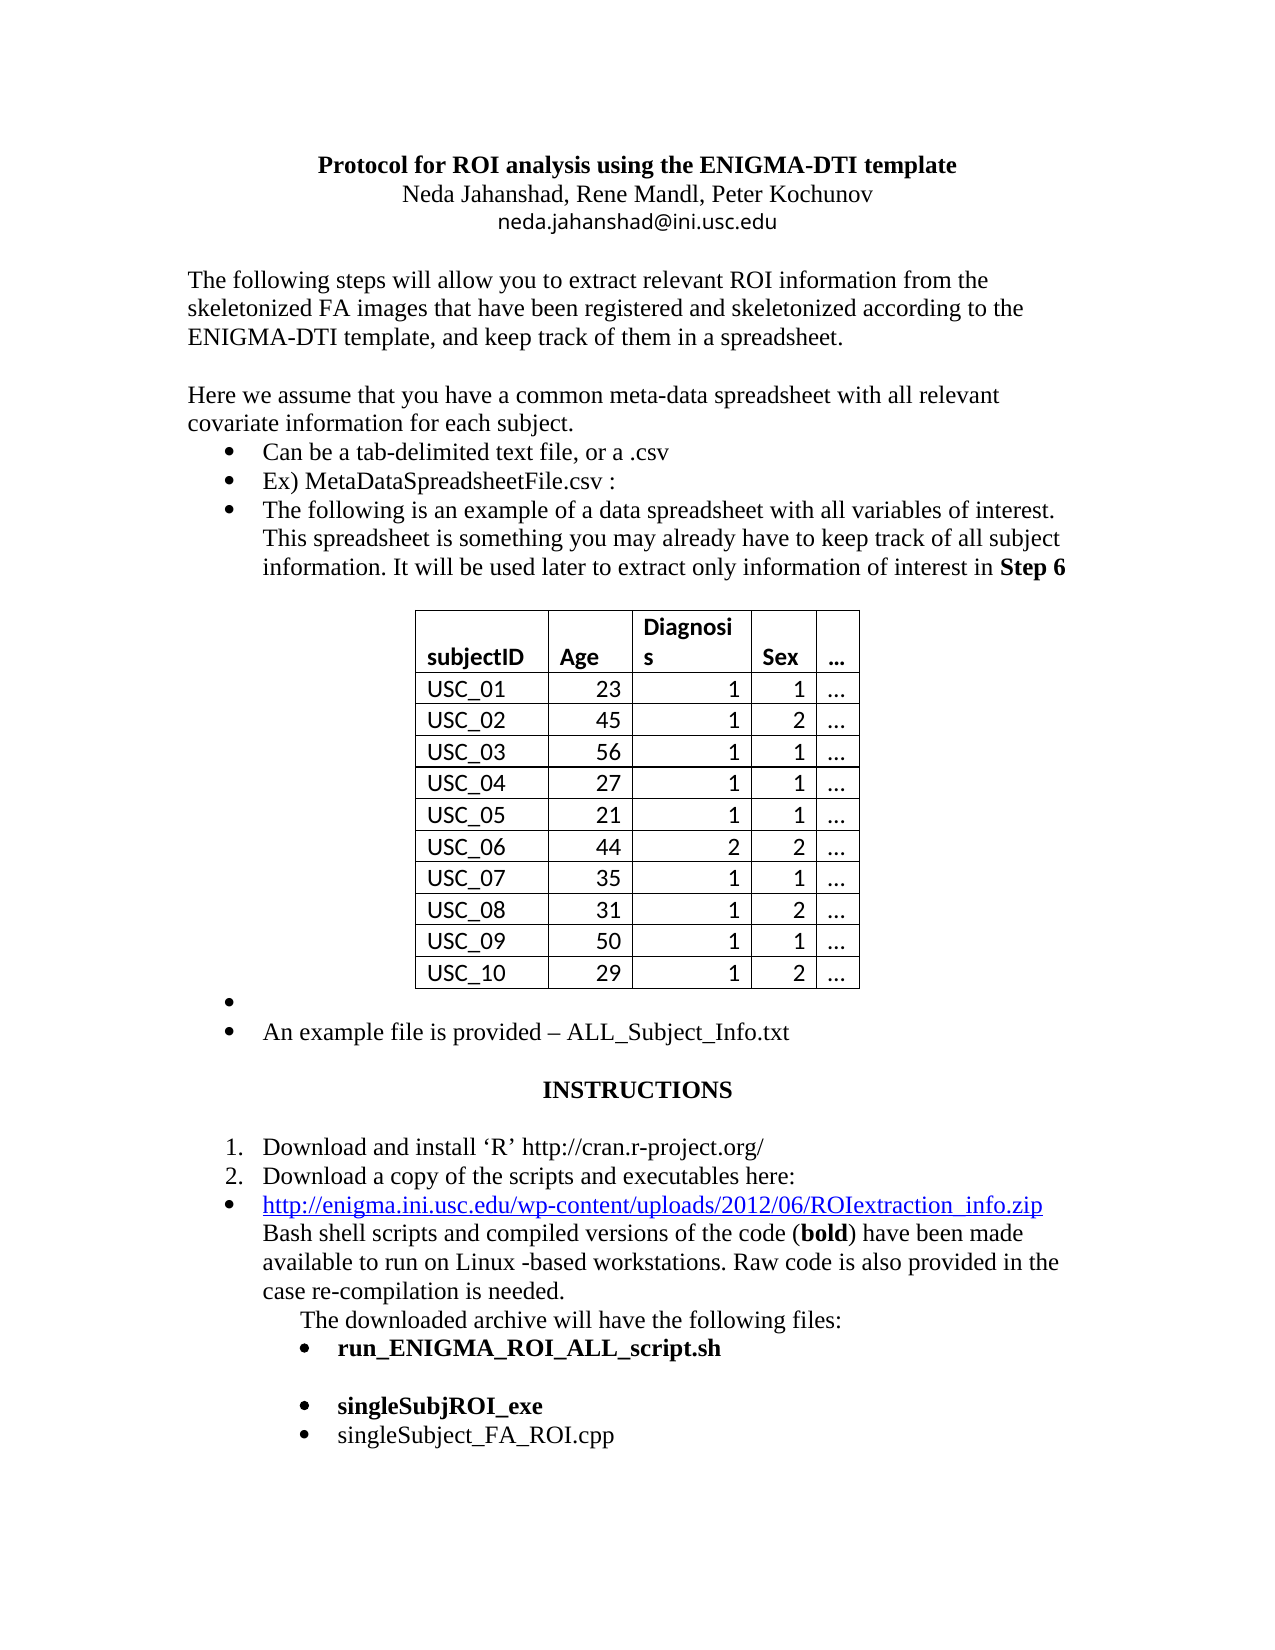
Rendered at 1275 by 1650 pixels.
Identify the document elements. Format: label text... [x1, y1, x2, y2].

table_cell … [817, 768, 859, 798]
table_cell 44 [549, 831, 632, 861]
list Download a copy of the scripts and executables here: [225, 1161, 1087, 1190]
table_cell 2 [633, 831, 751, 861]
table_cell … [817, 894, 859, 924]
table_cell 1 [633, 957, 751, 987]
table_cell 1 [633, 768, 751, 798]
table_cell 1 [633, 799, 751, 829]
table_header Sex [752, 611, 816, 672]
table_cell 1 [633, 862, 751, 893]
table_cell 1 [633, 704, 751, 735]
text Here we assume that you have a common meta-data spreadsheet with all relevant covariate information for each subject. [187, 380, 1087, 437]
table_header … [817, 611, 859, 672]
table_cell 1 [752, 862, 816, 893]
table_cell USC_02 [416, 704, 548, 735]
list Ex) MetaDataSpreadsheetFile.csv : [225, 466, 1087, 495]
table_header Diagnosis [633, 611, 751, 672]
table_cell 1 [633, 894, 751, 924]
table_cell USC_08 [416, 894, 548, 924]
text INSTRUCTIONS [187, 1075, 1087, 1103]
list http://enigma.ini.usc.edu/wp-content/uploads/2012/06/ROIextraction_info.zip [225, 1190, 1087, 1218]
table_cell USC_06 [416, 831, 548, 861]
table_cell 1 [633, 736, 751, 766]
table_cell … [817, 704, 859, 735]
table_header subjectID [416, 611, 548, 672]
table_cell … [817, 736, 859, 766]
list Bash shell scripts and compiled versions of the code (bold) have been made available to run on Linux -based workstations. Raw code is also provided in the case re-compilation is needed. [262, 1218, 1087, 1305]
list An example file is provided – ALL_Subject_Info.txt [225, 1017, 1087, 1046]
table_cell … [817, 831, 859, 861]
text The downloaded archive will have the following files: [300, 1305, 1087, 1333]
table_header Age [549, 611, 632, 672]
table_cell USC_03 [416, 736, 548, 766]
text The following steps will allow you to extract relevant ROI information from the skeletonized FA images that have been registered and skeletonized according to the ENIGMA-DTI template, and keep track of them in a spreadsheet. [187, 265, 1087, 351]
list singleSubject_FA_ROI.cpp [300, 1420, 1087, 1448]
table_cell 50 [549, 925, 632, 956]
table_cell 1 [752, 925, 816, 956]
table_cell 21 [549, 799, 632, 829]
table_cell 27 [549, 768, 632, 798]
table_cell 29 [549, 957, 632, 987]
table_cell 1 [633, 673, 751, 703]
table_cell USC_01 [416, 673, 548, 703]
table_cell 31 [549, 894, 632, 924]
table_cell USC_04 [416, 768, 548, 798]
table_cell … [817, 862, 859, 893]
table_cell … [817, 957, 859, 987]
table_cell 1 [752, 768, 816, 798]
list run_ENIGMA_ROI_ALL_script.sh [300, 1333, 1087, 1362]
table_cell 1 [752, 799, 816, 829]
list Can be a tab-delimited text file, or a .csv [225, 437, 1087, 466]
table_cell … [817, 925, 859, 956]
table_cell USC_05 [416, 799, 548, 829]
table_cell 2 [752, 894, 816, 924]
table_cell USC_10 [416, 957, 548, 987]
table_cell … [817, 799, 859, 829]
table_cell 2 [752, 957, 816, 987]
table_cell … [817, 673, 859, 703]
table_cell USC_07 [416, 862, 548, 893]
list Download and install ‘R’ http://cran.r-project.org/ [225, 1132, 1087, 1161]
table_cell 56 [549, 736, 632, 766]
table_cell 35 [549, 862, 632, 893]
text Neda Jahanshad, Rene Mandl, Peter Kochunov [187, 179, 1087, 207]
table_cell 23 [549, 673, 632, 703]
table_cell 45 [549, 704, 632, 735]
table_cell 2 [752, 831, 816, 861]
list singleSubjROI_exe [300, 1391, 1087, 1420]
text Protocol for ROI analysis using the ENIGMA-DTI template [187, 150, 1087, 179]
table_cell 2 [752, 704, 816, 735]
text neda.jahanshad@ini.usc.edu [187, 207, 1087, 236]
table_cell 1 [752, 673, 816, 703]
table_cell 1 [633, 925, 751, 956]
table_cell USC_09 [416, 925, 548, 956]
table_cell 1 [752, 736, 816, 766]
list The following is an example of a data spreadsheet with all variables of interest. This spreadsheet is something you may already have to keep track of all subject information. It will be used later to extract only information of interest in Step 6 [225, 495, 1087, 581]
